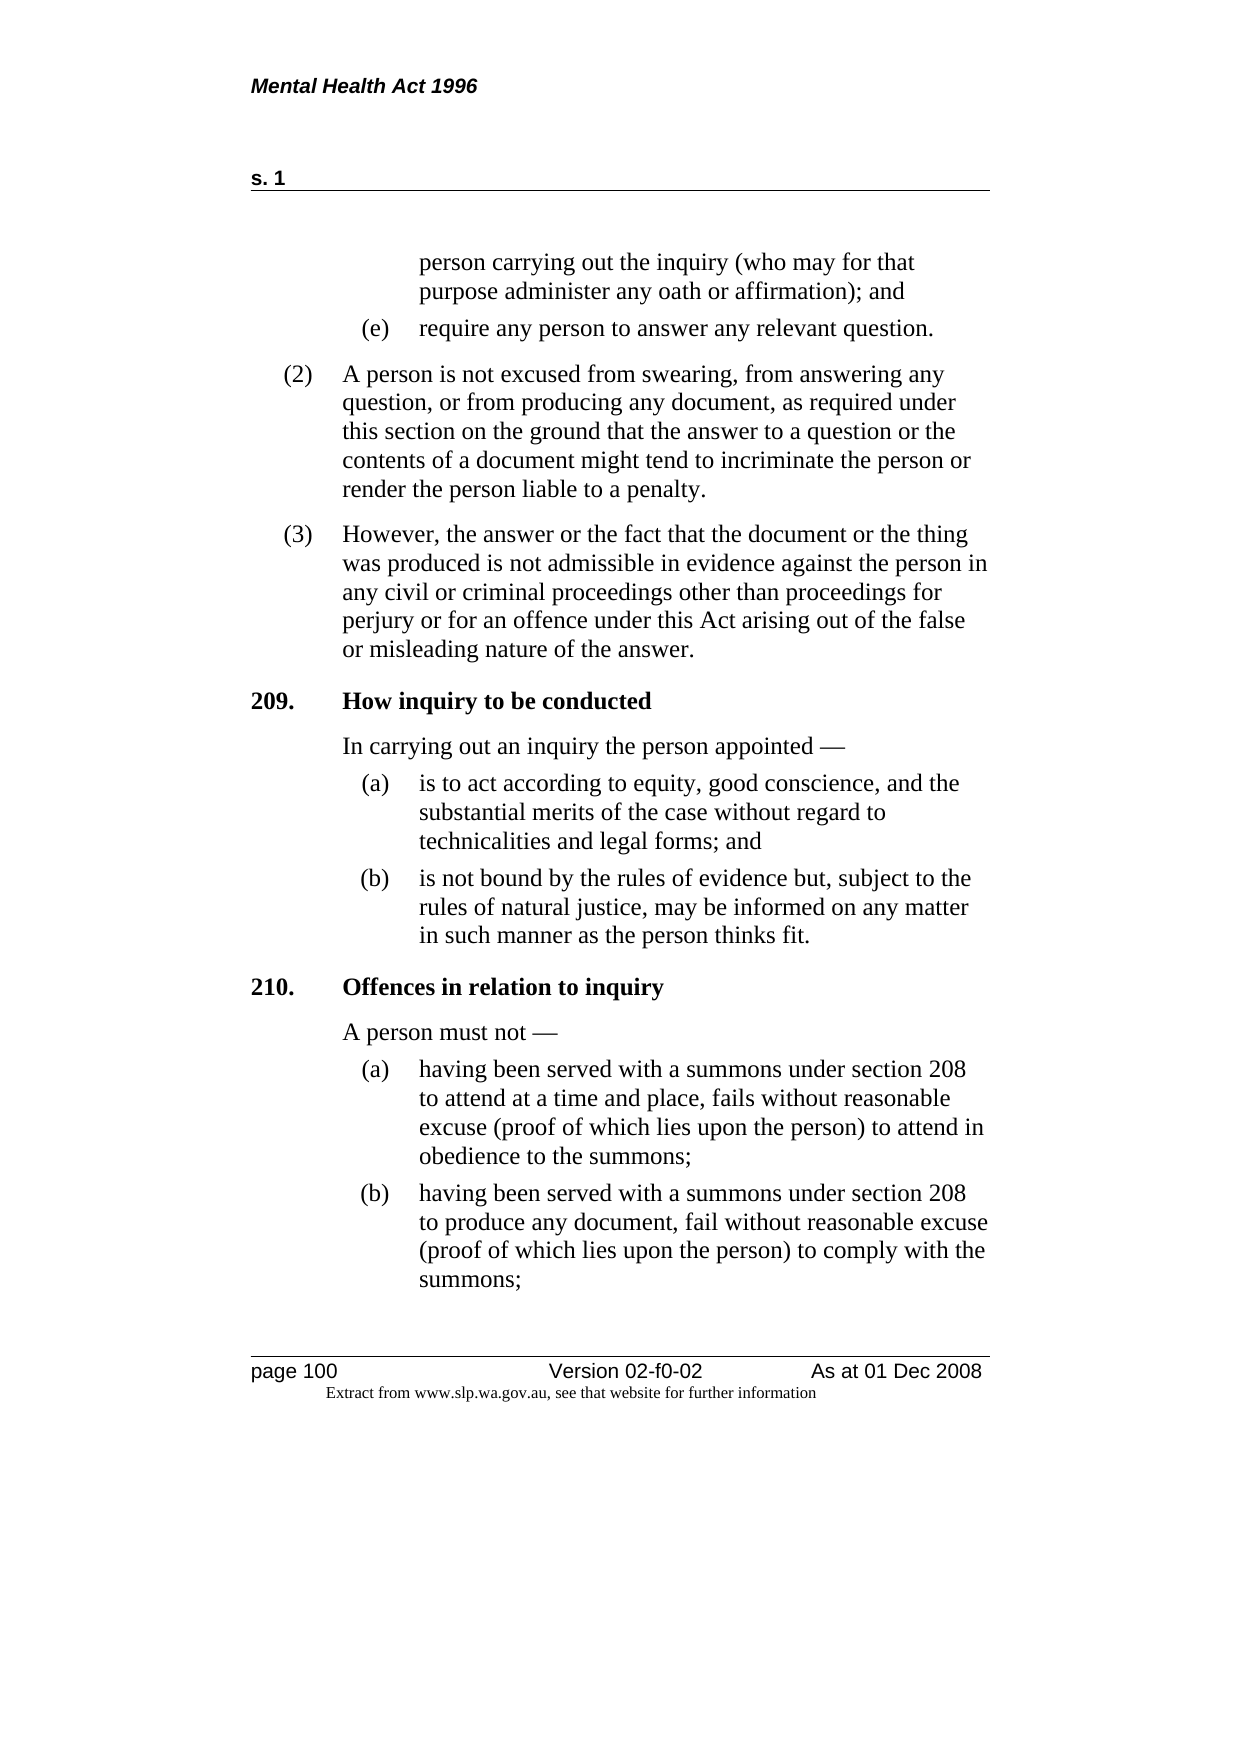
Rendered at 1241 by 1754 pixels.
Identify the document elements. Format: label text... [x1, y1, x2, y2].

text (b) having been served with a summons under section 208 to produce any document, fail without reasonable excuse (proof of which lies upon the person) to comply with the summons; [251, 1178, 990, 1293]
subtitle 209. How inquiry to be conducted [251, 686, 990, 714]
text In carrying out an inquiry the person appointed — [251, 731, 990, 760]
text (e) require any person to answer any relevant question. [251, 313, 990, 342]
text (3) However, the answer or the fact that the document or the thing was produced is not admissible in evidence against the person in any civil or criminal proceedings other than proceedings for perjury or for an offence under this Act arising out of the false or misleading nature of the answer. [251, 519, 990, 663]
subtitle 210. Offences in relation to inquiry [251, 972, 990, 1001]
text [251, 247, 990, 305]
text A person must not — [251, 1017, 990, 1046]
text (a) is to act according to equity, good conscience, and the substantial merits of the case without regard to technicalities and legal forms; and [251, 768, 990, 854]
text (a) having been served with a summons under section 208 to attend at a time and place, fails without reasonable excuse (proof of which lies upon the person) to attend in obedience to the summons; [251, 1054, 990, 1169]
text (b) is not bound by the rules of evidence but, subject to the rules of natural justice, may be informed on any matter in such manner as the person thinks fit. [251, 863, 990, 949]
text (2) A person is not excused from swearing, from answering any question, or from producing any document, as required under this section on the ground that the answer to a question or the contents of a document might tend to incriminate the person or render the person liable to a penalty. [251, 359, 990, 502]
